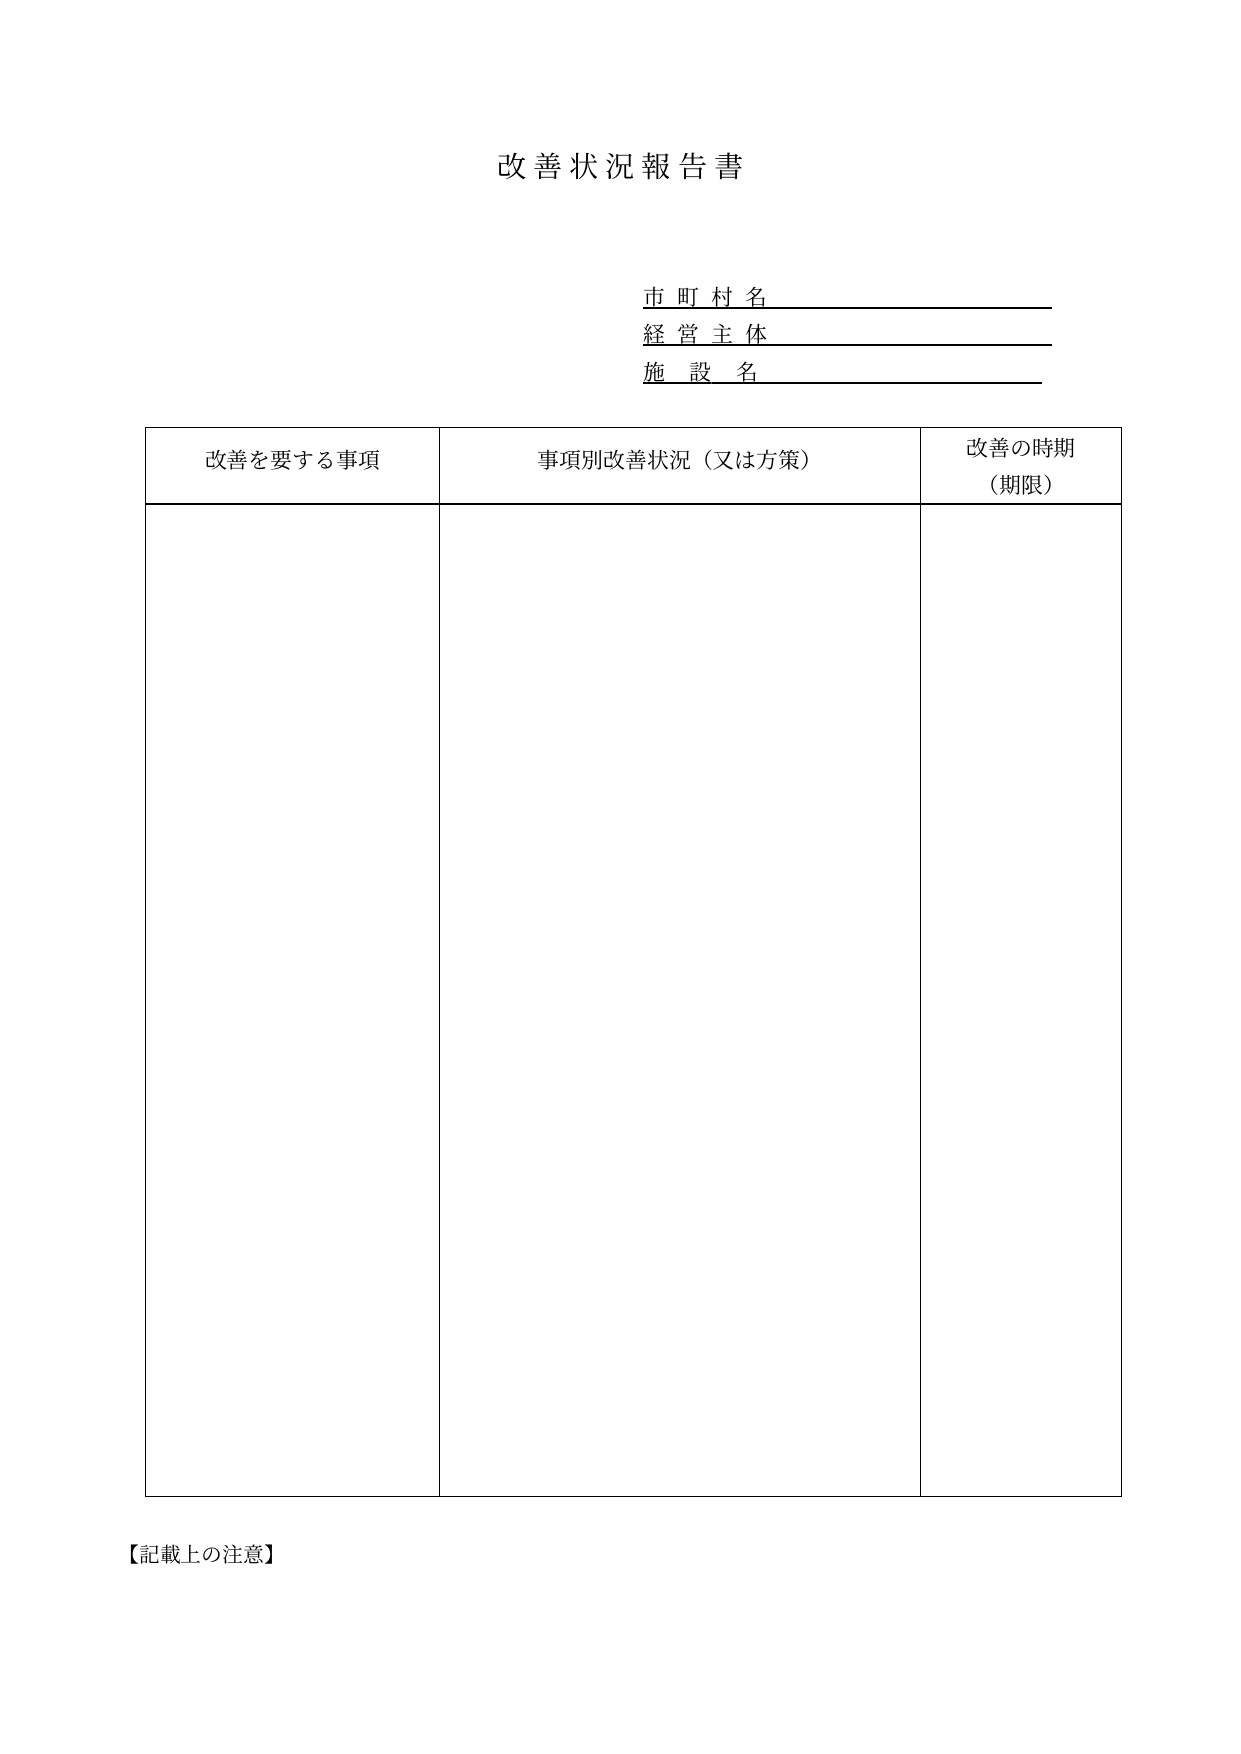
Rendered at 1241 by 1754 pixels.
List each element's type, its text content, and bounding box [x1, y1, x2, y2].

text 経営主体 [566, 314, 1122, 352]
table_header 改善の時期 （期限） [921, 428, 1121, 503]
text 施設名 [566, 352, 1122, 389]
table_header [440, 505, 920, 1496]
text 改善状況報告書 [118, 127, 1122, 202]
table_header [146, 505, 439, 1496]
table_header 事項別改善状況（又は方策） [440, 428, 920, 503]
table_header [921, 505, 1121, 1496]
table_header 改善を要する事項 [146, 428, 439, 503]
text 市町村名 [566, 277, 1122, 314]
text 【記載上の注意】 [118, 1534, 1122, 1572]
